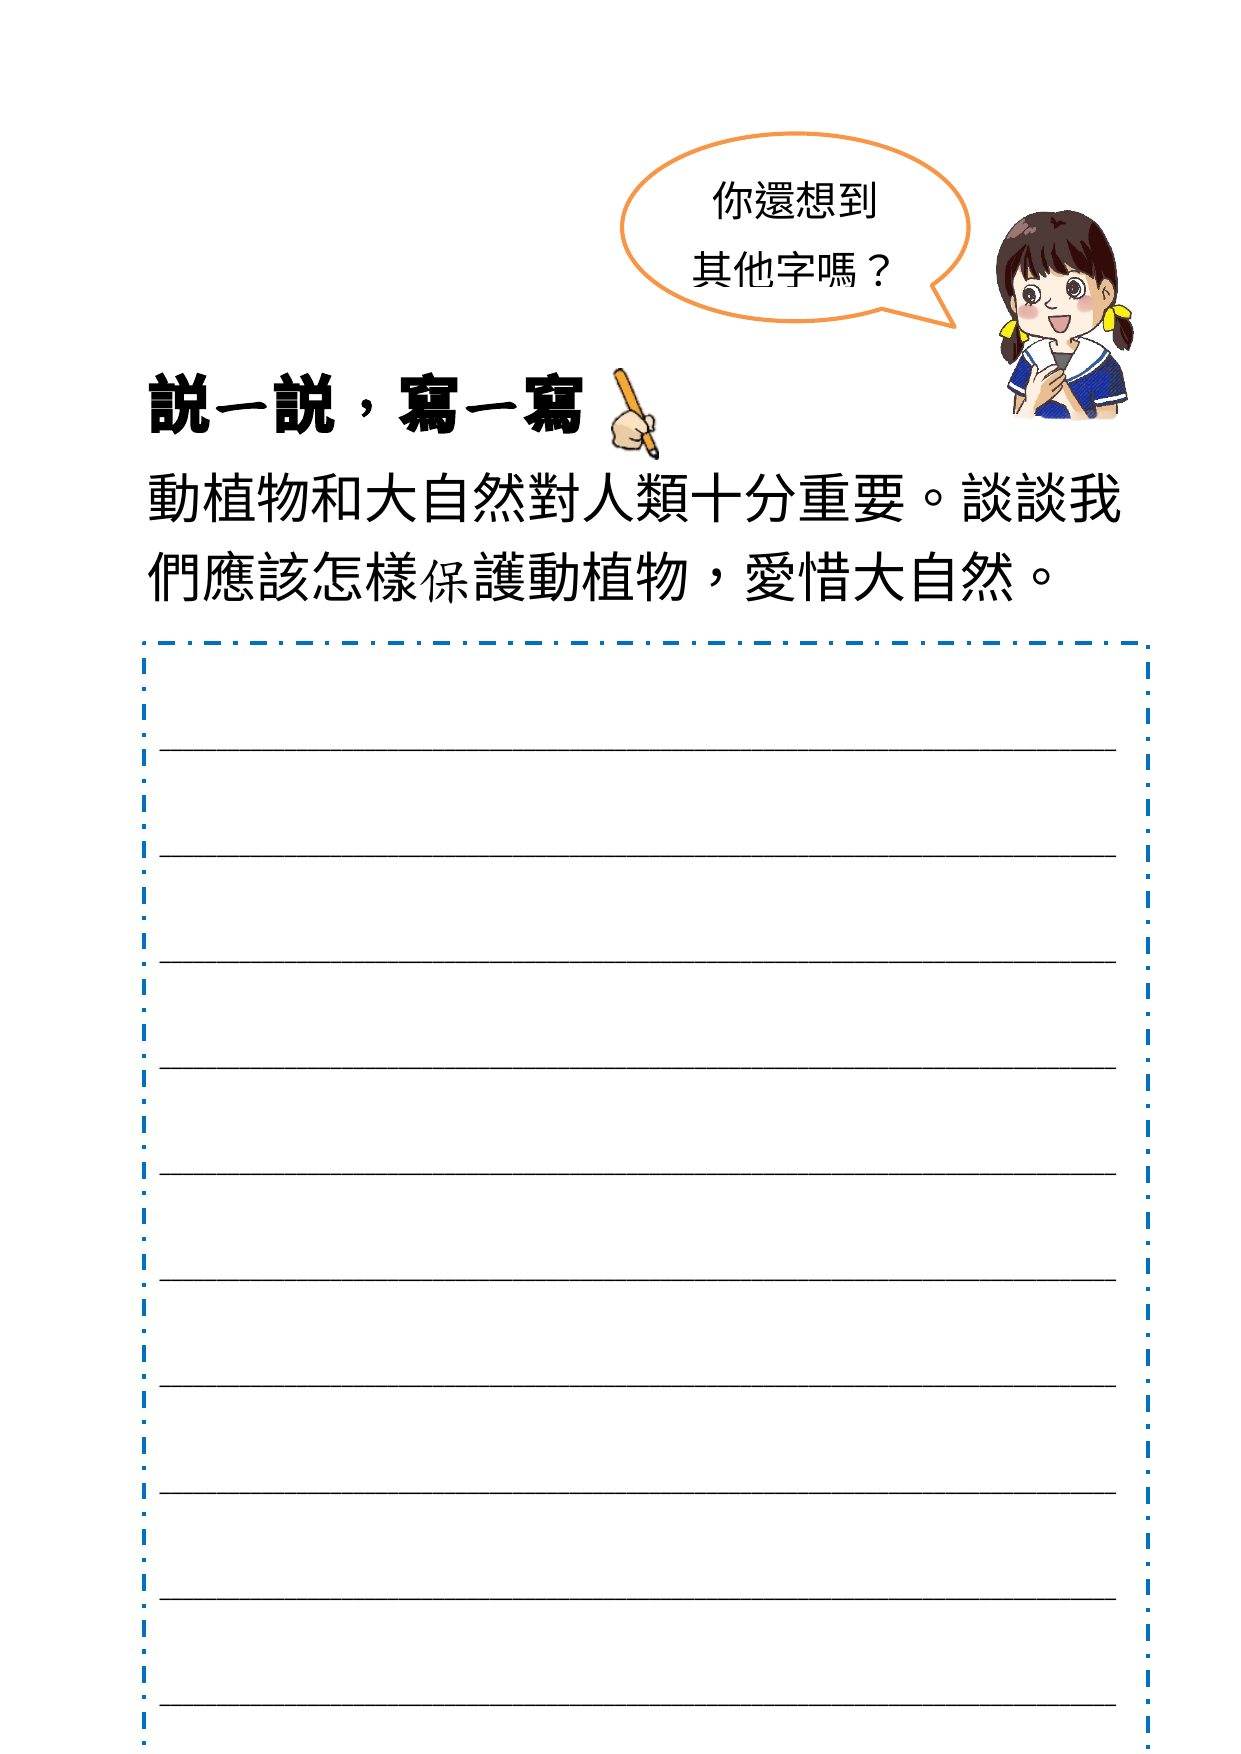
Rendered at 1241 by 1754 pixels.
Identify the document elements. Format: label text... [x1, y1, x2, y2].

picture [611, 368, 659, 460]
text 動植物和大自然對人類十分重要。談談我 們應該怎樣保護動植物，愛惜大自然。 [148, 455, 1240, 614]
picture [968, 192, 1158, 436]
text 説一説，寫一寫 [148, 364, 1122, 443]
